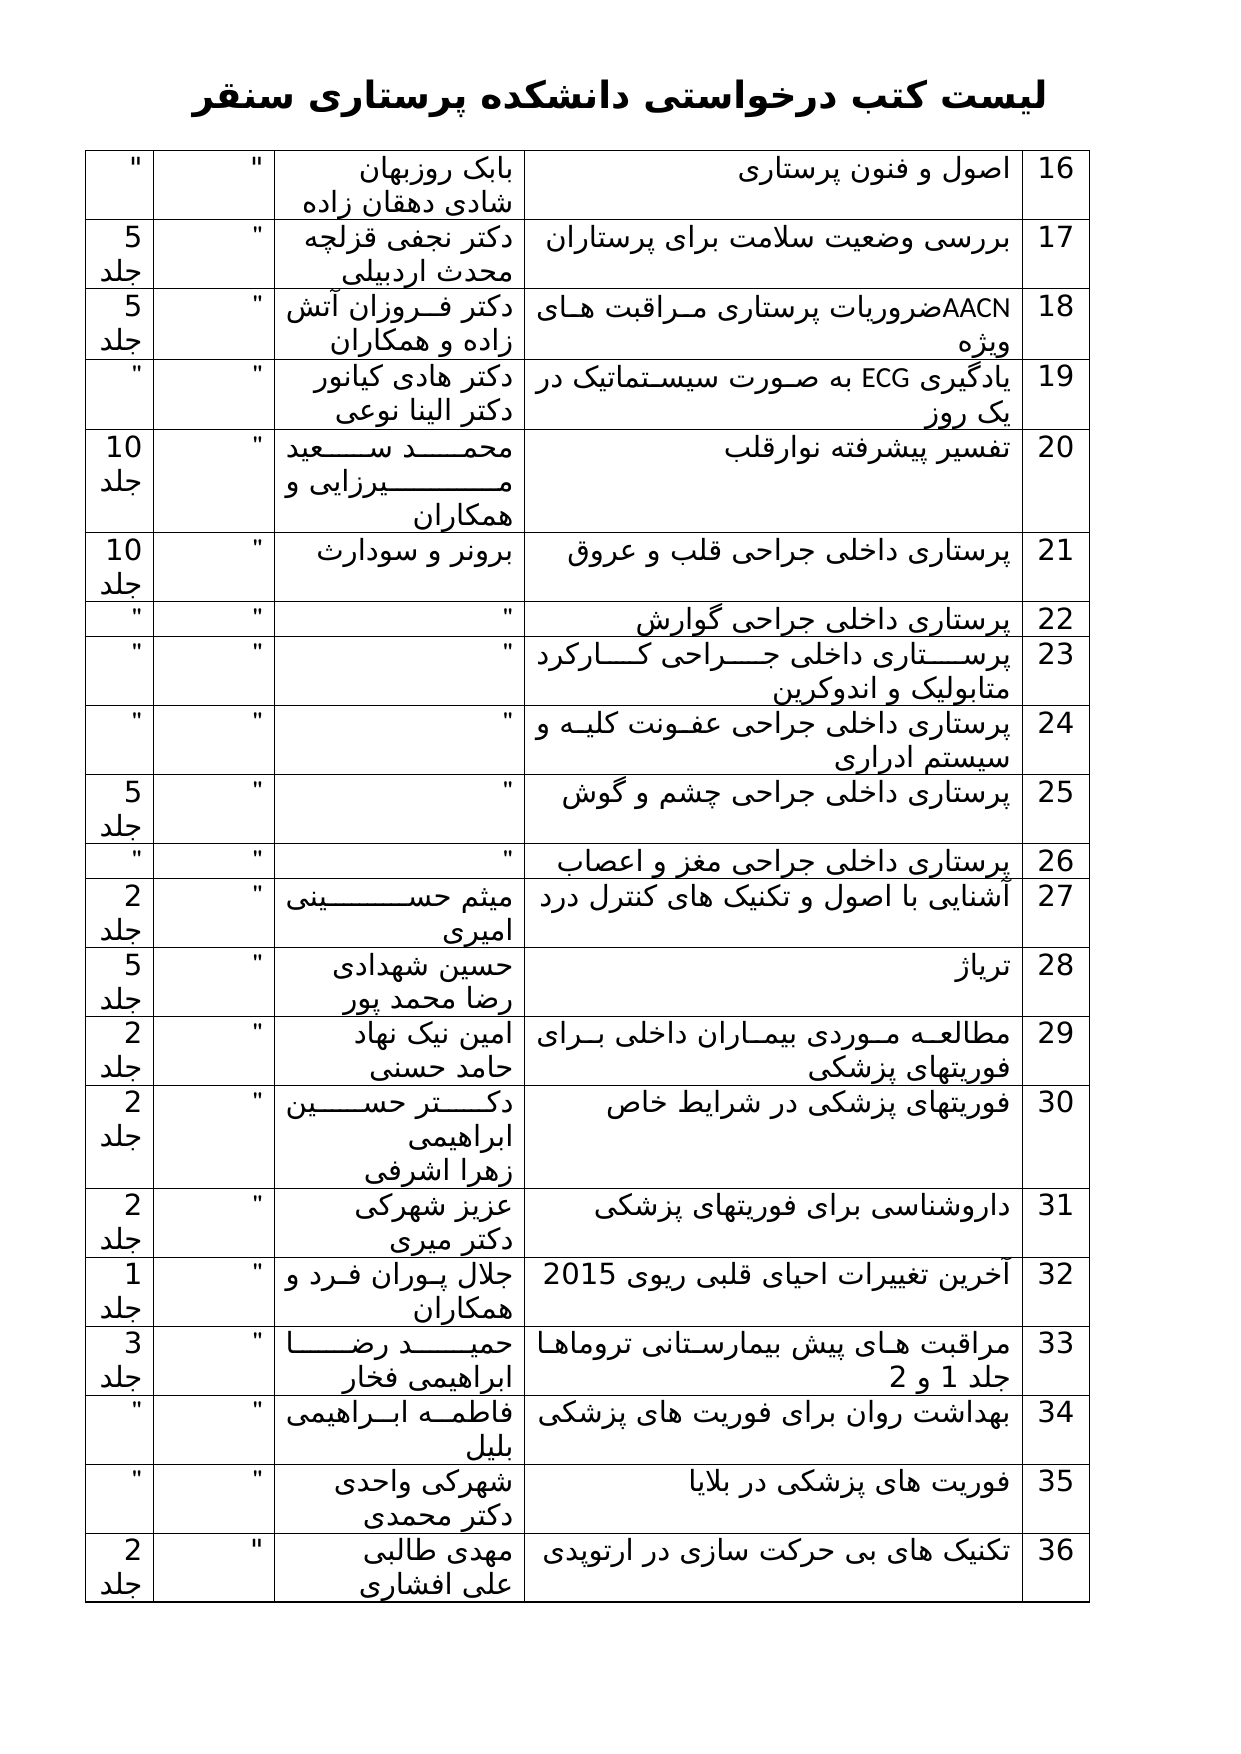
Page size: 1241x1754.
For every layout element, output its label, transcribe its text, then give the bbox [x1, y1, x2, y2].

table_cell 23 [1023, 637, 1089, 705]
table_cell 10 جلد [86, 430, 153, 532]
table_cell مهدی طالبی علی افشاری [275, 1534, 524, 1601]
table_cell بهداشت روان برای فوریت های پزشکی [525, 1396, 1022, 1463]
table_cell 16 [1023, 151, 1089, 219]
table_cell " [154, 1189, 274, 1257]
table_cell تریاژ [525, 948, 1022, 1016]
table_cell حسین شهدادی رضا محمد پور [275, 948, 524, 1016]
table_cell " [154, 948, 274, 1016]
table_cell AACNضروریات پرستاری مراقبت های ویژه [525, 289, 1022, 358]
table_cell 5 جلد [86, 220, 153, 288]
table_cell 2 جلد [86, 1017, 153, 1085]
table_cell برونر و سودارث [275, 533, 524, 601]
table_cell بررسی وضعیت سلامت برای پرستاران [525, 220, 1022, 288]
table_cell " [154, 430, 274, 532]
table_cell 3 جلد [86, 1327, 153, 1394]
table_cell تکنیک های بی حرکت سازی در ارتوپدی [525, 1534, 1022, 1601]
table_cell 34 [1023, 1396, 1089, 1463]
table_cell محمد سعید میرزایی و همکاران [275, 430, 524, 532]
table_cell " [86, 360, 153, 429]
table_cell " [86, 602, 153, 636]
table_cell " [86, 151, 153, 219]
table_cell 35 [1023, 1465, 1089, 1532]
table_cell شهرکی واحدی دکتر محمدی [275, 1465, 524, 1532]
table_cell " [275, 637, 524, 705]
table_cell " [154, 844, 274, 878]
table_cell پرستاری داخلی جراحی کارکرد متابولیک و اندوکرین [525, 637, 1022, 705]
table_cell 26 [1023, 844, 1089, 878]
table_cell " [154, 151, 274, 219]
table_cell 20 [1023, 430, 1089, 532]
table_cell 2 جلد [86, 879, 153, 947]
table_cell 31 [1023, 1189, 1089, 1257]
table_cell " [275, 602, 524, 636]
table_cell فاطمه ابراهیمی بلیل [275, 1396, 524, 1463]
table_cell 21 [1023, 533, 1089, 601]
table_cell 2 جلد [86, 1189, 153, 1257]
table_cell 24 [1023, 706, 1089, 774]
table_cell میثم حسینی امیری [275, 879, 524, 947]
table_cell اصول و فنون پرستاری [525, 151, 1022, 219]
table_cell 29 [1023, 1017, 1089, 1085]
table_cell 33 [1023, 1327, 1089, 1394]
table_cell عزیز شهرکی دکتر میری [275, 1189, 524, 1257]
table_cell " [154, 1465, 274, 1532]
table_cell " [86, 706, 153, 774]
table_cell 18 [1023, 289, 1089, 358]
table_cell حمید رضا ابراهیمی فخار [275, 1327, 524, 1394]
table_cell 28 [1023, 948, 1089, 1016]
table_cell 5 جلد [86, 775, 153, 843]
table_cell داروشناسی برای فوریتهای پزشکی [525, 1189, 1022, 1257]
table_cell 10 جلد [86, 533, 153, 601]
table_cell " [86, 637, 153, 705]
table_cell تفسیر پیشرفته نوارقلب [525, 430, 1022, 532]
table_cell " [275, 775, 524, 843]
table_cell دکتر حسین ابراهیمی زهرا اشرفی [275, 1086, 524, 1188]
table_cell دکتر فروزان آتش زاده و همکاران [275, 289, 524, 358]
table_cell 36 [1023, 1534, 1089, 1601]
table_cell پرستاری داخلی جراحی مغز و اعصاب [525, 844, 1022, 878]
table_cell " [86, 844, 153, 878]
table_cell " [154, 1258, 274, 1326]
table_cell 5 جلد [86, 948, 153, 1016]
table_cell " [154, 637, 274, 705]
table_cell آشنایی با اصول و تکنیک های کنترل درد [525, 879, 1022, 947]
table_cell 2 جلد [86, 1534, 153, 1601]
table_cell 32 [1023, 1258, 1089, 1326]
table_cell 27 [1023, 879, 1089, 947]
table_cell 19 [1023, 360, 1089, 429]
table_cell 25 [1023, 775, 1089, 843]
table_cell بابک روزبهان شادی دهقان زاده [275, 151, 524, 219]
table_cell 1 جلد [86, 1258, 153, 1326]
table_cell " [154, 706, 274, 774]
table_cell دکتر نجفی قزلچه محدث اردبیلی [275, 220, 524, 288]
table_cell " [154, 360, 274, 429]
table_cell " [154, 602, 274, 636]
table_cell امین نیک نهاد حامد حسنی [275, 1017, 524, 1085]
table_cell " [154, 1017, 274, 1085]
table_cell دکتر هادی کیانور دکتر الینا نوعی [275, 360, 524, 429]
table_cell 5 جلد [86, 289, 153, 358]
table_cell آخرین تغییرات احیای قلبی ریوی 2015 [525, 1258, 1022, 1326]
table_cell " [86, 1465, 153, 1532]
table_cell " [154, 1327, 274, 1394]
table_cell " [154, 775, 274, 843]
table_cell " [154, 220, 274, 288]
table_cell پرستاری داخلی جراحی گوارش [525, 602, 1022, 636]
table_cell مطالعه موردی بیماران داخلی برای فوریتهای پزشکی [525, 1017, 1022, 1085]
table_cell یادگیری ECG به صورت سیستماتیک در یک روز [525, 360, 1022, 429]
table_cell " [154, 1086, 274, 1188]
table_cell مراقبت های پیش بیمارستانی تروماها جلد 1 و 2 [525, 1327, 1022, 1394]
table_cell " [154, 533, 274, 601]
table_cell " [275, 706, 524, 774]
table_cell 17 [1023, 220, 1089, 288]
table_cell " [154, 1534, 274, 1601]
table_cell " [154, 1396, 274, 1463]
table_cell جلال پوران فرد و همکاران [275, 1258, 524, 1326]
table_cell 2 جلد [86, 1086, 153, 1188]
table_cell پرستاری داخلی جراحی عفونت کلیه و سیستم ادراری [525, 706, 1022, 774]
table_cell پرستاری داخلی جراحی قلب و عروق [525, 533, 1022, 601]
table_cell فوریت های پزشکی در بلایا [525, 1465, 1022, 1532]
table_cell فوریتهای پزشکی در شرایط خاص [525, 1086, 1022, 1188]
table_cell پرستاری داخلی جراحی چشم و گوش [525, 775, 1022, 843]
table_cell " [154, 879, 274, 947]
table_cell " [86, 1396, 153, 1463]
table_cell 22 [1023, 602, 1089, 636]
table_cell 30 [1023, 1086, 1089, 1188]
table_cell " [275, 844, 524, 878]
table_cell " [154, 289, 274, 358]
